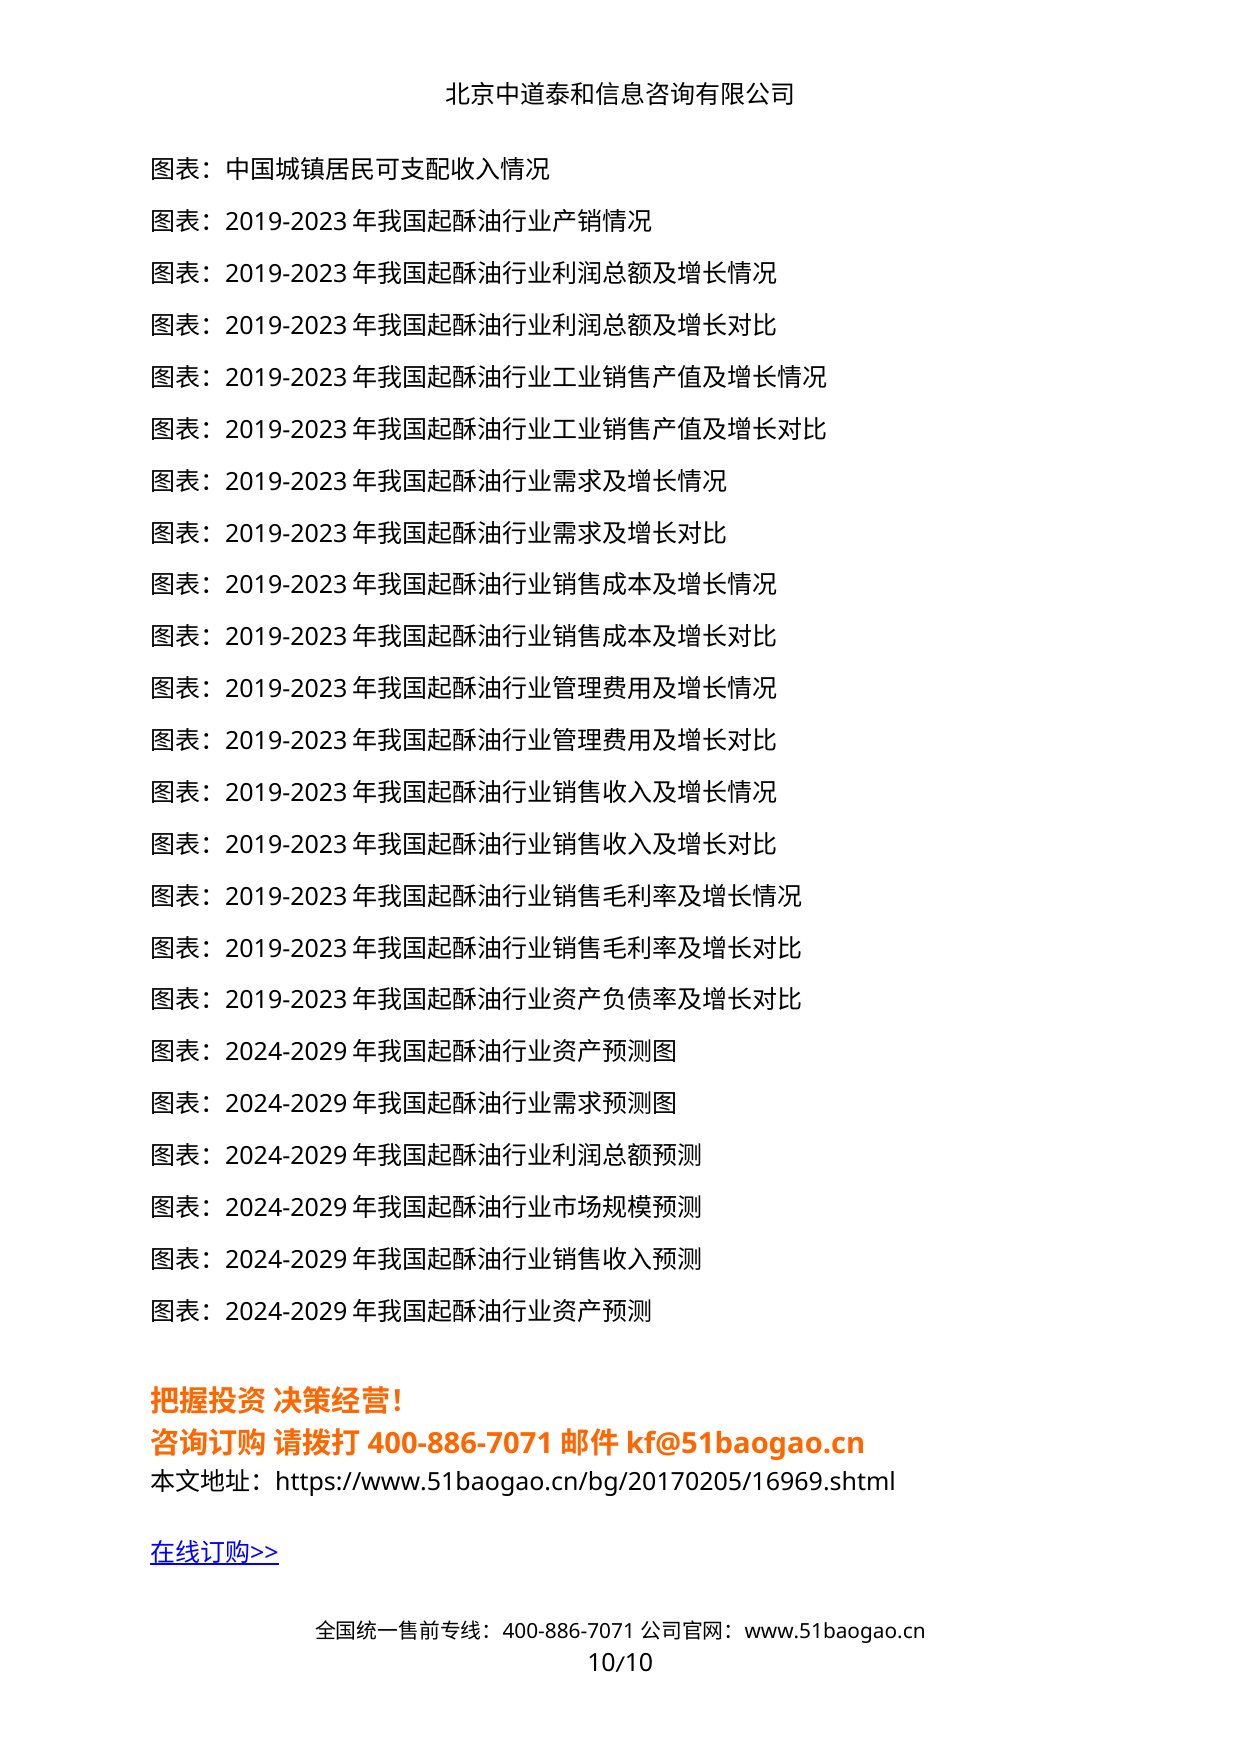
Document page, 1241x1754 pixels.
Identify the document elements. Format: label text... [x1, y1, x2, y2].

text 图表：中国城镇居民可支配收入情况 [150, 150, 1090, 186]
text 图表：2019-2023年我国起酥油行业产销情况 [150, 202, 1090, 238]
text 图表：2024-2029年我国起酥油行业市场规模预测 [150, 1187, 1090, 1224]
text 图表：2019-2023年我国起酥油行业销售毛利率及增长情况 [150, 876, 1090, 912]
text 图表：2019-2023年我国起酥油行业销售收入及增长对比 [150, 824, 1090, 861]
text 图表：2024-2029年我国起酥油行业资产预测 [150, 1291, 1090, 1327]
text 图表：2019-2023年我国起酥油行业工业销售产值及增长对比 [150, 409, 1090, 446]
text 图表：2024-2029年我国起酥油行业资产预测图 [150, 1032, 1090, 1068]
text 图表：2019-2023年我国起酥油行业工业销售产值及增长情况 [150, 357, 1090, 394]
text 图表：2024-2029年我国起酥油行业销售收入预测 [150, 1239, 1090, 1276]
text 在线订购>> [150, 1498, 1090, 1568]
text 图表：2019-2023年我国起酥油行业资产负债率及增长对比 [150, 980, 1090, 1016]
text 图表：2019-2023年我国起酥油行业需求及增长情况 [150, 461, 1090, 497]
text 图表：2024-2029年我国起酥油行业利润总额预测 [150, 1136, 1090, 1172]
text 图表：2024-2029年我国起酥油行业需求预测图 [150, 1084, 1090, 1120]
text 图表：2019-2023年我国起酥油行业利润总额及增长对比 [150, 306, 1090, 342]
text 图表：2019-2023年我国起酥油行业销售成本及增长对比 [150, 617, 1090, 653]
text 图表：2019-2023年我国起酥油行业销售收入及增长情况 [150, 772, 1090, 809]
text 图表：2019-2023年我国起酥油行业利润总额及增长情况 [150, 254, 1090, 290]
text 图表：2019-2023年我国起酥油行业需求及增长对比 [150, 513, 1090, 549]
text 把握投资 决策经营！咨询订购 请拨打 400-886-7071 邮件 kf@51baogao.cn本文地址：https://www.51baogao.cn/bg/20170205/16969.shtml [150, 1343, 1090, 1498]
text 图表：2019-2023年我国起酥油行业销售成本及增长情况 [150, 565, 1090, 601]
text 图表：2019-2023年我国起酥油行业销售毛利率及增长对比 [150, 928, 1090, 964]
text 图表：2019-2023年我国起酥油行业管理费用及增长对比 [150, 721, 1090, 757]
text 图表：2019-2023年我国起酥油行业管理费用及增长情况 [150, 669, 1090, 705]
